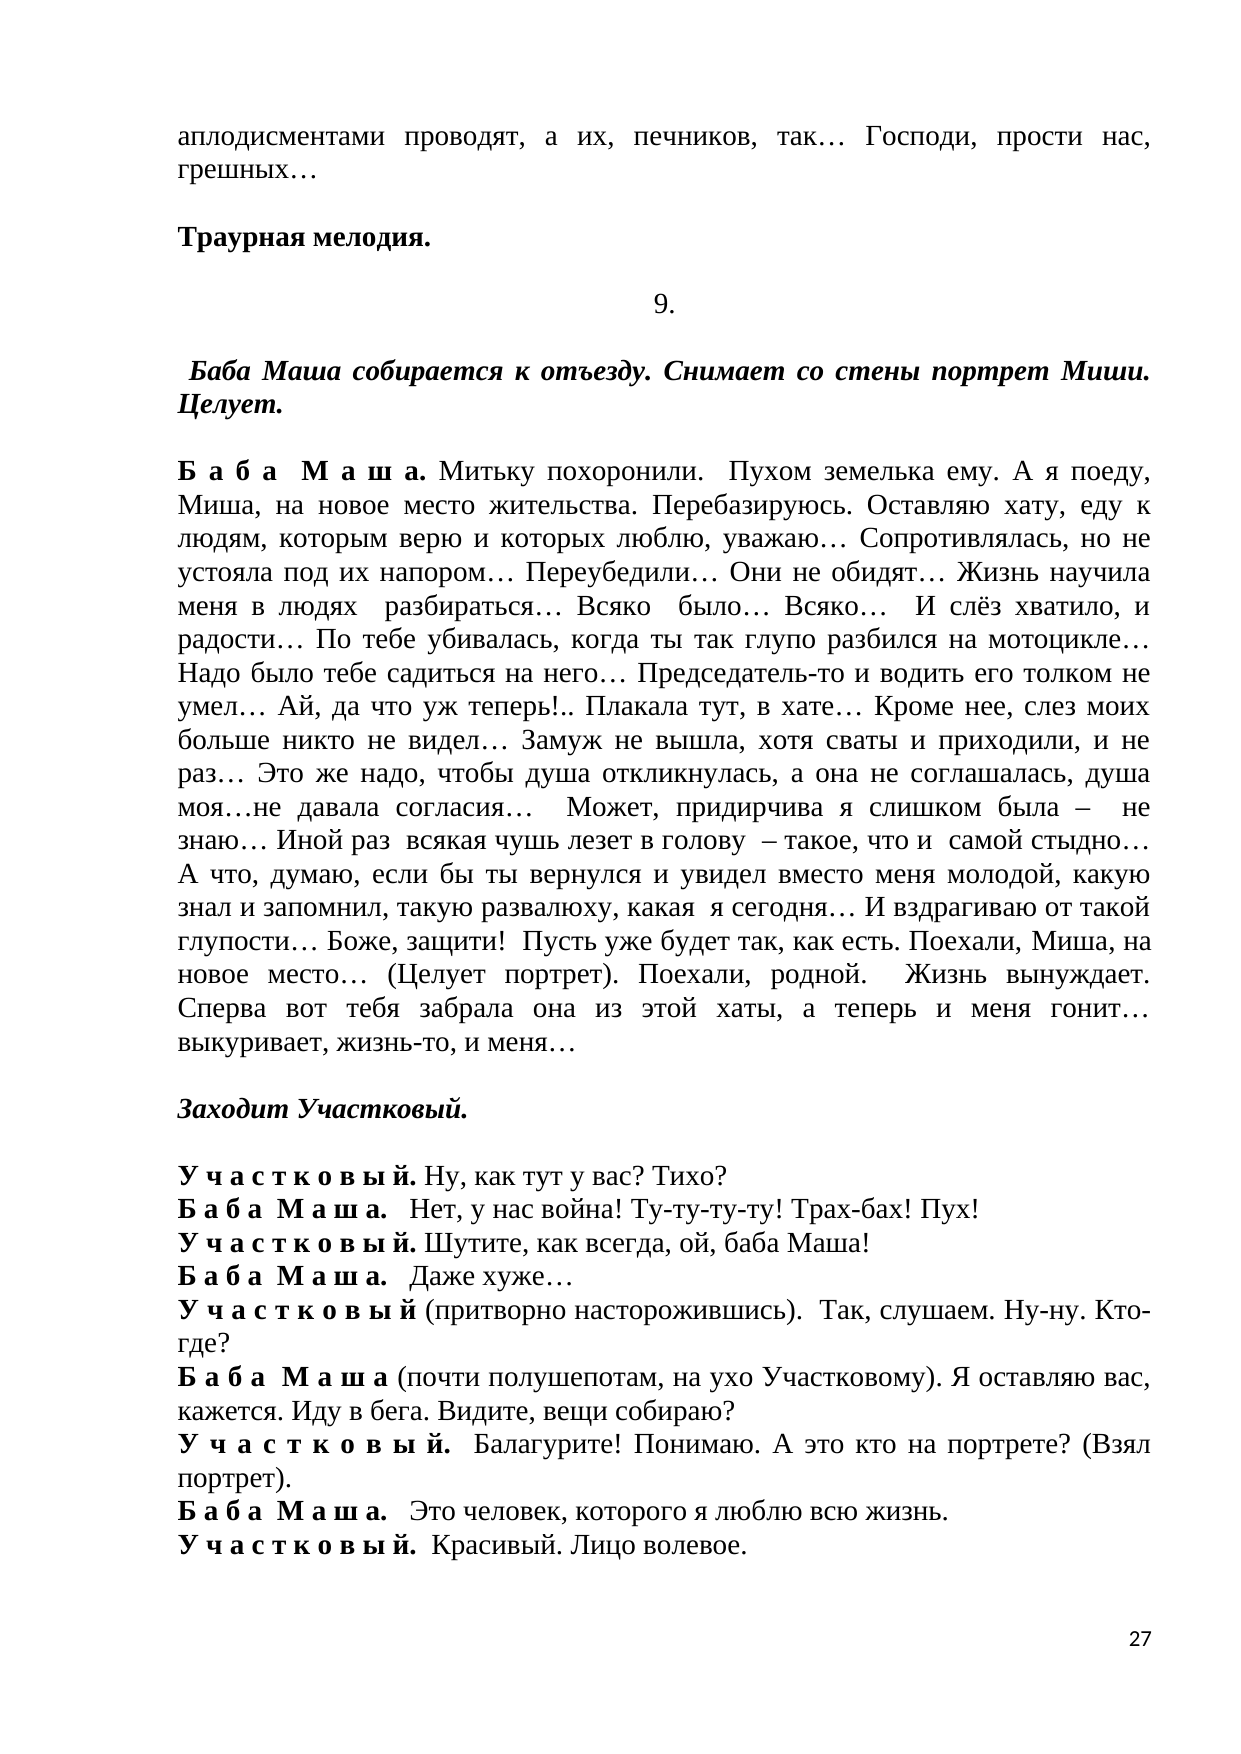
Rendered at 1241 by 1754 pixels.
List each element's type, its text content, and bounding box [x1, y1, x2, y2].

text Заходит Участковый. [177, 1091, 1152, 1124]
text Баба Маша собирается к отъезду. Снимает со стены портрет Миши. Целует. [177, 353, 1152, 420]
text Траурная мелодия. [177, 219, 1152, 252]
text У ч а с т к о в ы й. Шутите, как всегда, ой, баба Маша! [177, 1225, 1152, 1258]
text Б а б а М а ш а. Это человек, которого я люблю всю жизнь. [177, 1493, 1152, 1527]
text У ч а с т к о в ы й. Ну, как тут у вас? Тихо? [177, 1158, 1152, 1191]
text Б а б а М а ш а. Митьку похоронили. Пухом земелька ему. А я поеду, Миша, на новое место жительства. Перебазируюсь. Оставляю хату, еду к людям, которым верю и которых люблю, уважаю… Сопротивлялась, но не устояла под их напором… Переубедили… Они не обидят… Жизнь научила меня в людях разбираться… Всяко было… Всяко… И слёз хватило, и радости… По тебе убивалась, когда ты так глупо разбился на мотоцикле… Надо было тебе садиться на него… Председатель-то и водить его толком не умел… Ай, да что уж теперь!.. Плакала тут, в хате… Кроме нее, слез моих больше никто не видел… Замуж не вышла, хотя сваты и приходили, и не раз… Это же надо, чтобы душа откликнулась, а она не соглашалась, душа моя…не давала согласия… Может, придирчива я слишком была – не знаю… Иной раз всякая чушь лезет в голову – такое, что и самой стыдно… А что, думаю, если бы ты вернулся и увидел вместо меня молодой, какую знал и запомнил, такую развалюху, какая я сегодня… И вздрагиваю от такой глупости… Боже, защити! Пусть уже будет так, как есть. Поехали, Миша, на новое место… (Целует портрет). Поехали, родной. Жизнь вынуждает. Сперва вот тебя забрала она из этой хаты, а теперь и меня гонит… выкуривает, жизнь-то, и меня… [177, 453, 1152, 1057]
text У ч а с т к о в ы й. Красивый. Лицо волевое. [177, 1527, 1152, 1560]
text У ч а с т к о в ы й. Балагурите! Понимаю. А это кто на портрете? (Взял портрет). [177, 1426, 1152, 1493]
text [177, 118, 1152, 185]
text 9. [177, 286, 1152, 319]
text Б а б а М а ш а. Даже хуже… [177, 1258, 1152, 1292]
text У ч а с т к о в ы й (притворно насторожившись). Так, слушаем. Ну-ну. Кто-где? [177, 1292, 1152, 1359]
text Б а б а М а ш а (почти полушепотам, на ухо Участковому). Я оставляю вас, кажется. Иду в бега. Видите, вещи собираю? [177, 1359, 1152, 1426]
text Б а б а М а ш а. Нет, у нас война! Ту-ту-ту-ту! Трах-бах! Пух! [177, 1191, 1152, 1225]
